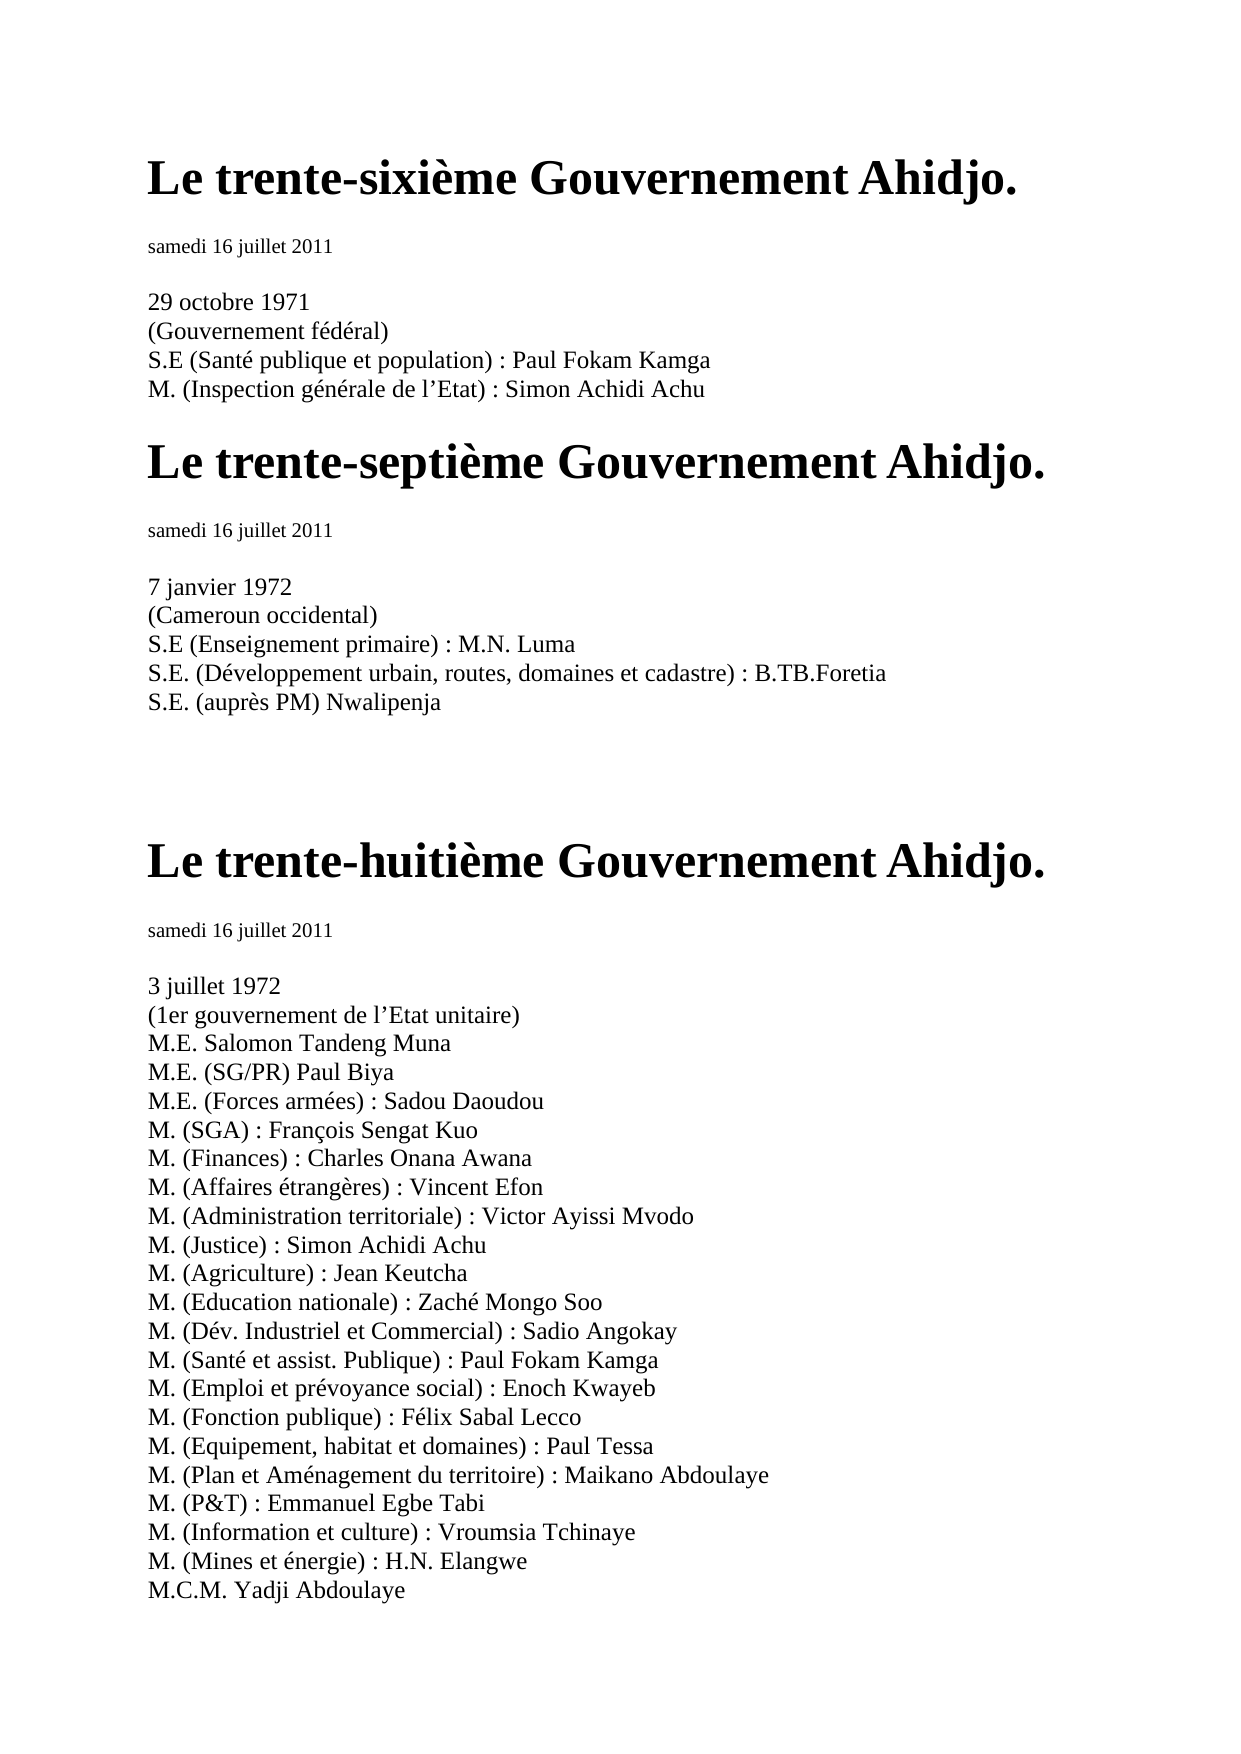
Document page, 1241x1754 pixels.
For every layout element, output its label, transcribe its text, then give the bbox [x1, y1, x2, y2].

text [148, 971, 1093, 1603]
text samedi 16 juillet 2011 [148, 918, 1093, 942]
text samedi 16 juillet 2011 [148, 518, 1093, 542]
text Le trente-sixième Gouvernement Ahidjo. [148, 148, 1093, 205]
text Le trente-septième Gouvernement Ahidjo. [148, 432, 1093, 489]
text samedi 16 juillet 2011 [148, 234, 1093, 258]
text 7 janvier 1972 (Cameroun occidental) S.E (Enseignement primaire) : M.N. Luma S.E. (Développement urbain, routes, domaines et cadastre) : B.TB.Foretia S.E. (auprès PM) Nwalipenja [148, 572, 1093, 715]
text Le trente-huitième Gouvernement Ahidjo. [148, 831, 1093, 889]
text 29 octobre 1971 (Gouvernement fédéral) S.E (Santé publique et population) : Paul Fokam Kamga M. (Inspection générale de l’Etat) : Simon Achidi Achu [148, 287, 1093, 402]
